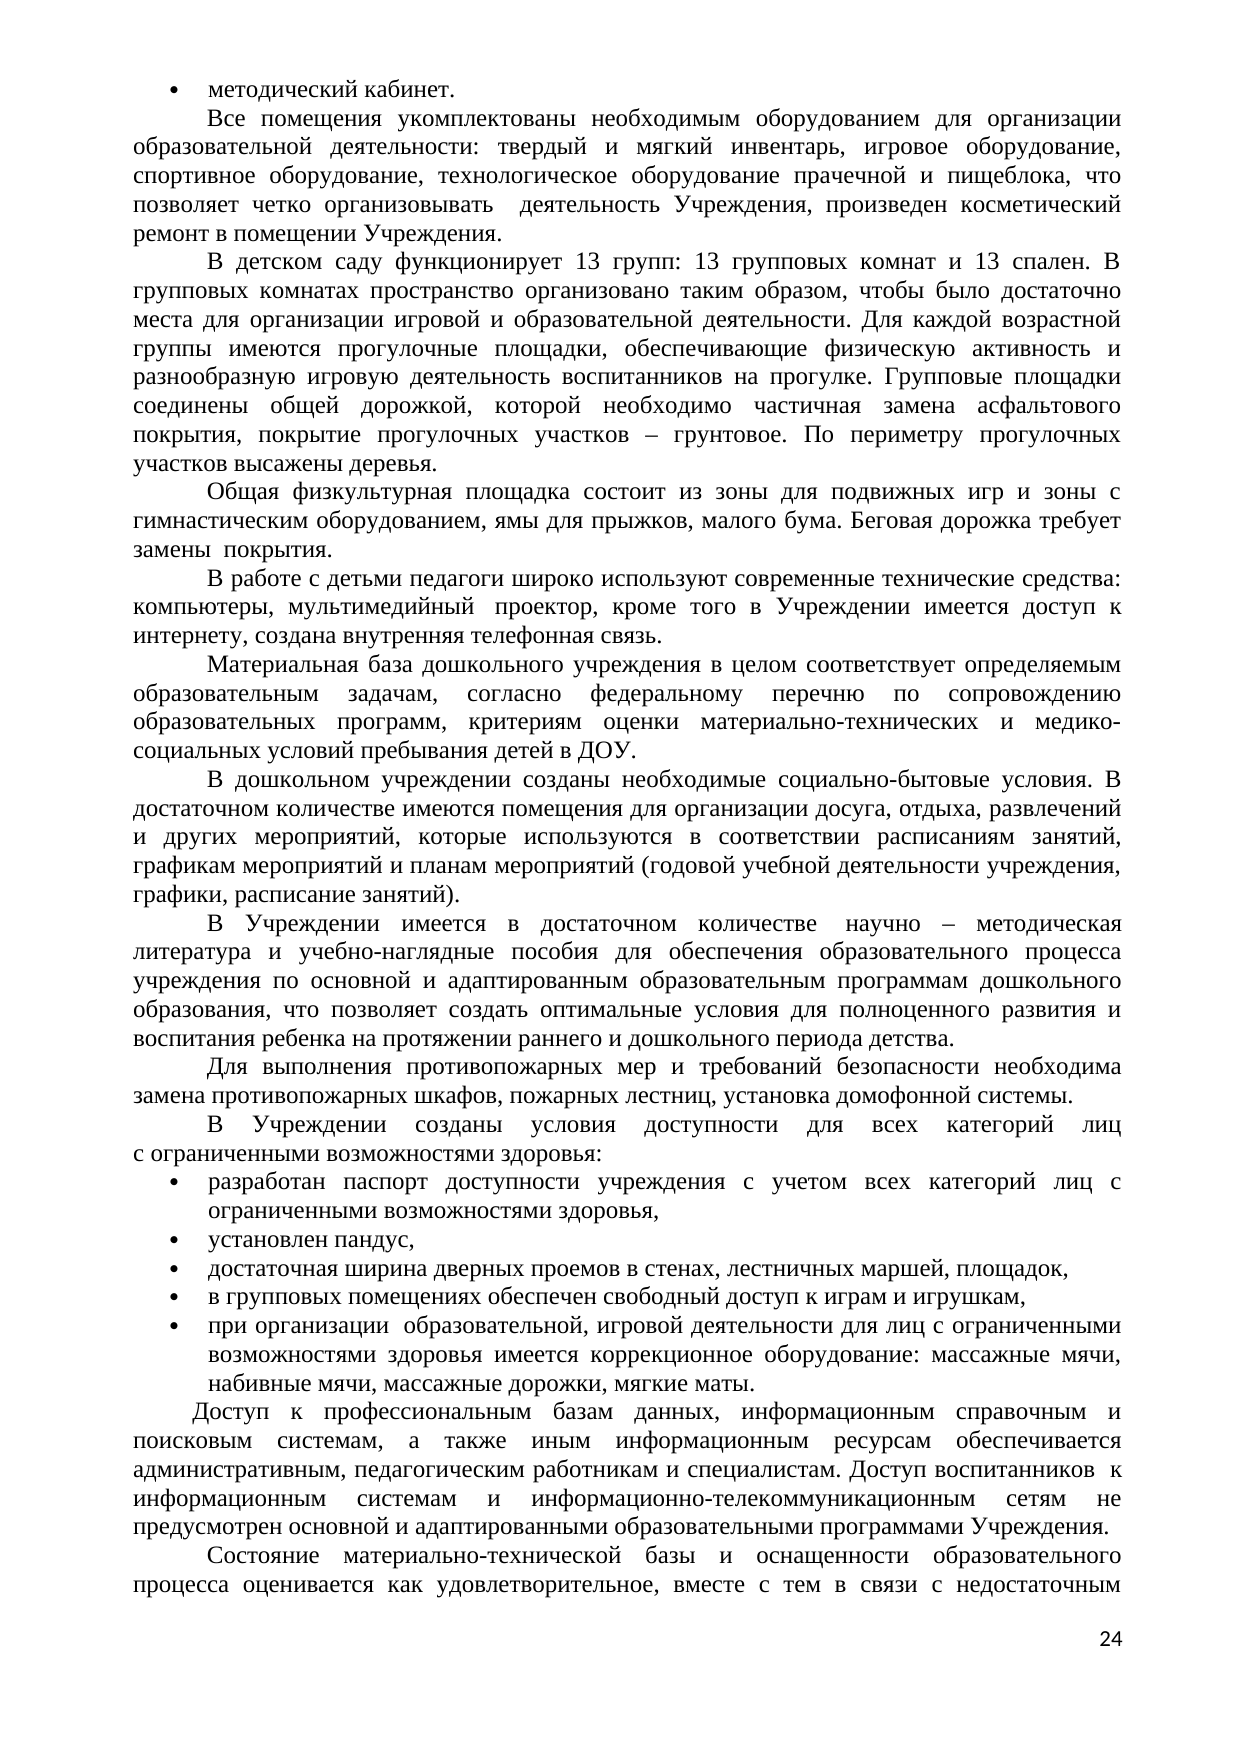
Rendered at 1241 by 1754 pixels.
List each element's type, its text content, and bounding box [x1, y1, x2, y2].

text В дошкольном учреждении созданы необходимые социально-бытовые условия. В достаточном количестве имеются помещения для организации досуга, отдыха, развлечений и других мероприятий, которые используются в соответствии расписаниям занятий, графикам мероприятий и планам мероприятий (годовой учебной деятельности учреждения, графики, расписание занятий). [133, 764, 1122, 908]
list разработан паспорт доступности учреждения с учетом всех категорий лиц с ограниченными возможностями здоровья, [170, 1166, 1122, 1224]
text В Учреждении имеется в достаточном количестве научно – методическая литература и учебно-наглядные пособия для обеспечения образовательного процесса учреждения по основной и адаптированным образовательным программам дошкольного образования, что позволяет создать оптимальные условия для полноценного развития и воспитания ребенка на протяжении раннего и дошкольного периода детства. [133, 908, 1122, 1051]
text Общая физкультурная площадка состоит из зоны для подвижных игр и зоны с гимнастическим оборудованием, ямы для прыжков, малого бума. Беговая дорожка требует замены покрытия. [133, 476, 1122, 563]
list достаточная ширина дверных проемов в стенах, лестничных маршей, площадок, [170, 1253, 1122, 1281]
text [133, 1540, 1122, 1598]
list в групповых помещениях обеспечен свободный доступ к играм и игрушкам, [170, 1281, 1122, 1310]
text В работе с детьми педагоги широко используют современные технические средства: компьютеры, мультимедийный проектор, кроме того в Учреждении имеется доступ к интернету, создана внутренняя телефонная связь. [133, 563, 1122, 649]
list при организации образовательной, игровой деятельности для лиц с ограниченными возможностями здоровья имеется коррекционное оборудование: массажные мячи, набивные мячи, массажные дорожки, мягкие маты. [170, 1310, 1122, 1396]
text В детском саду функционирует 13 групп: 13 групповых комнат и 13 спален. В групповых комнатах пространство организовано таким образом, чтобы было достаточно места для организации игровой и образовательной деятельности. Для каждой возрастной группы имеются прогулочные площадки, обеспечивающие физическую активность и разнообразную игровую деятельность воспитанников на прогулке. Групповые площадки соединены общей дорожкой, которой необходимо частичная замена асфальтового покрытия, покрытие прогулочных участков – грунтовое. По периметру прогулочных участков высажены деревья. [133, 246, 1122, 476]
list методический кабинет. [170, 74, 1122, 103]
list установлен пандус, [170, 1224, 1122, 1253]
text Доступ к профессиональным базам данных, информационным справочным и поисковым системам, а также иным информационным ресурсам обеспечивается административным, педагогическим работникам и специалистам. Доступ воспитанников к информационным системам и информационно-телекоммуникационным сетям не предусмотрен основной и адаптированными образовательными программами Учреждения. [133, 1396, 1122, 1540]
text Все помещения укомплектованы необходимым оборудованием для организации образовательной деятельности: твердый и мягкий инвентарь, игровое оборудование, спортивное оборудование, технологическое оборудование прачечной и пищеблока, что позволяет четко организовывать деятельность Учреждения, произведен косметический ремонт в помещении Учреждения. [133, 103, 1122, 246]
text В Учреждении созданы условия доступности для всех категорий лиц с ограниченными возможностями здоровья: [133, 1109, 1122, 1166]
text Материальная база дошкольного учреждения в целом соответствует определяемым образовательным задачам, согласно федеральному перечню по сопровождению образовательных программ, критериям оценки материально-технических и медико-социальных условий пребывания детей в ДОУ. [133, 649, 1122, 764]
text Для выполнения противопожарных мер и требований безопасности необходима замена противопожарных шкафов, пожарных лестниц, установка домофонной системы. [133, 1051, 1122, 1109]
